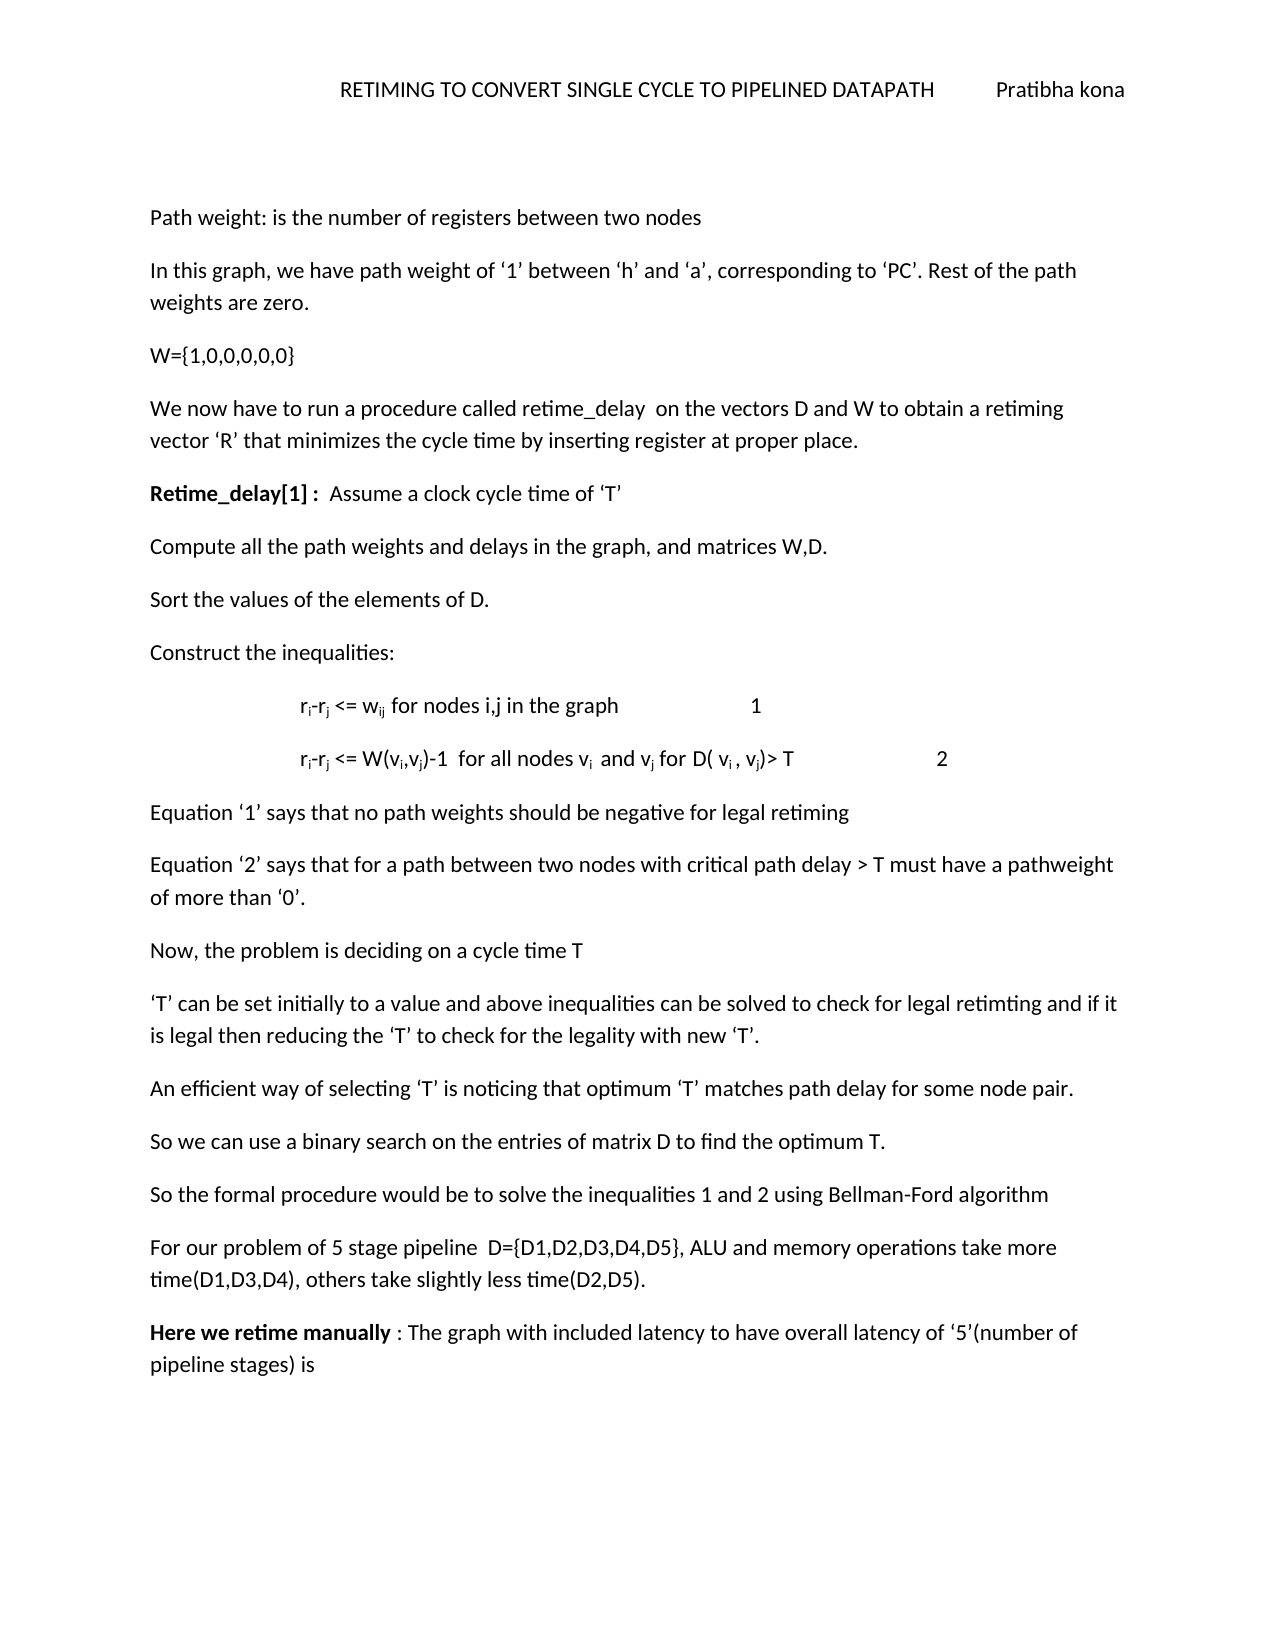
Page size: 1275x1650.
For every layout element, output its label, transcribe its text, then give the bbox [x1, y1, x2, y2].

text Construct the inequalities: [150, 638, 1125, 667]
text Path weight: is the number of registers between two nodes [150, 203, 1125, 231]
text For our problem of 5 stage pipeline D={D1,D2,D3,D4,D5}, ALU and memory operations take more time(D1,D3,D4), others take slightly less time(D2,D5). [150, 1233, 1125, 1293]
text Compute all the path weights and delays in the graph, and matrices W,D. [150, 532, 1125, 561]
text We now have to run a procedure called retime_delay on the vectors D and W to obtain a retiming vector ‘R’ that minimizes the cycle time by inserting register at proper place. [150, 394, 1125, 454]
text An efficient way of selecting ‘T’ is noticing that optimum ‘T’ matches path delay for some node pair. [150, 1074, 1125, 1102]
text ri-rj <= W(vi,vj)-1 for all nodes vi and vj for D( vi , vj)> T 2 [150, 744, 1125, 773]
text Here we retime manually : The graph with included latency to have overall latency of ‘5’(number of pipeline stages) is [150, 1318, 1125, 1378]
text Sort the values of the elements of D. [150, 586, 1125, 613]
text Retime_delay[1] : Assume a clock cycle time of ‘T’ [150, 479, 1125, 507]
text ‘T’ can be set initially to a value and above inequalities can be solved to check for legal retimting and if it is legal then reducing the ‘T’ to check for the legality with new ‘T’. [150, 989, 1125, 1049]
text ri-rj <= wij for nodes i,j in the graph 1 [150, 692, 1125, 719]
text In this graph, we have path weight of ‘1’ between ‘h’ and ‘a’, corresponding to ‘PC’. Rest of the path weights are zero. [150, 256, 1125, 316]
text So the formal procedure would be to solve the inequalities 1 and 2 using Bellman-Ford algorithm [150, 1180, 1125, 1208]
text Now, the problem is deciding on a cycle time T [150, 936, 1125, 964]
text So we can use a binary search on the entries of matrix D to find the optimum T. [150, 1127, 1125, 1155]
text W={1,0,0,0,0,0} [150, 341, 1125, 369]
text Equation ‘2’ says that for a path between two nodes with critical path delay > T must have a pathweight of more than ‘0’. [150, 851, 1125, 911]
text Equation ‘1’ says that no path weights should be negative for legal retiming [150, 798, 1125, 826]
